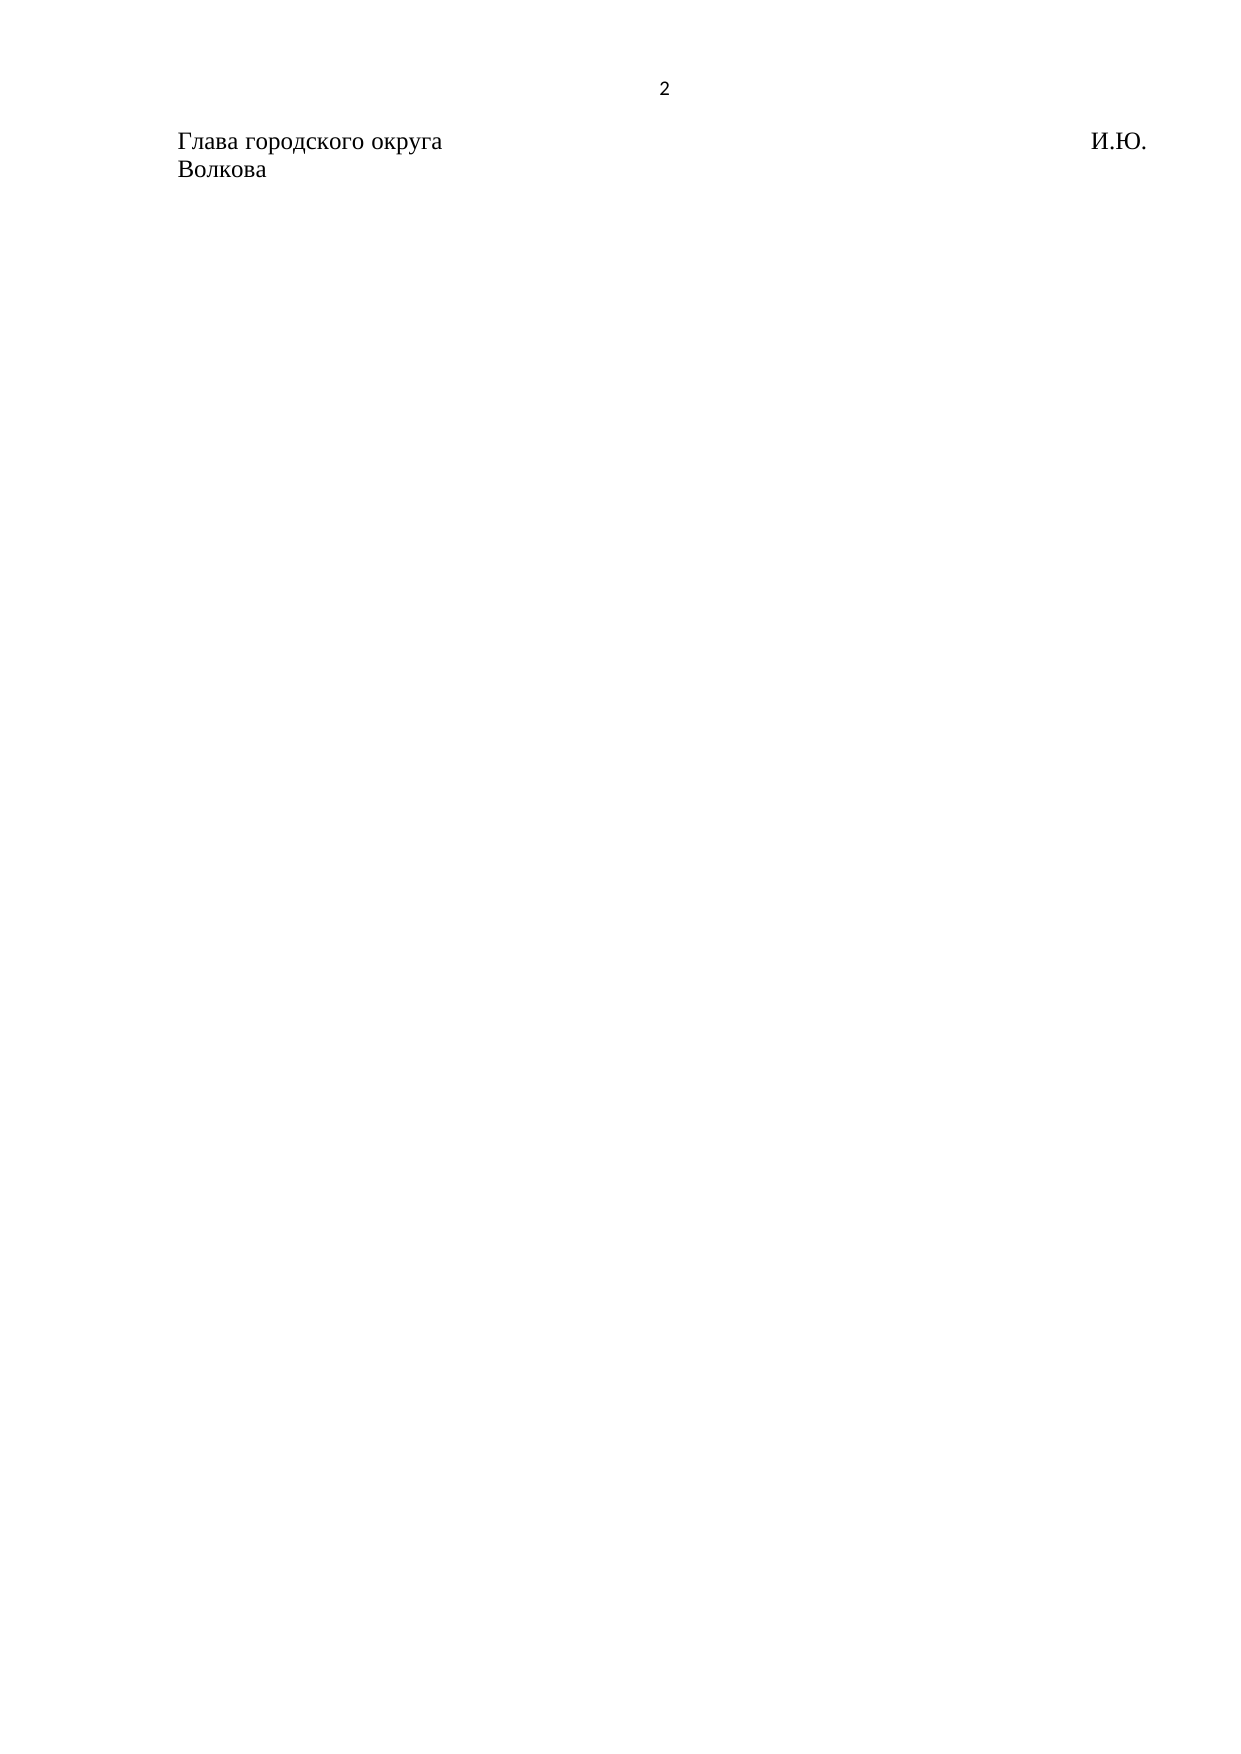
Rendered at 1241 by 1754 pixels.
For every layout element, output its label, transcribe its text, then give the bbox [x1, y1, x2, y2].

text Глава городского округа И.Ю. Волкова [177, 126, 1152, 183]
